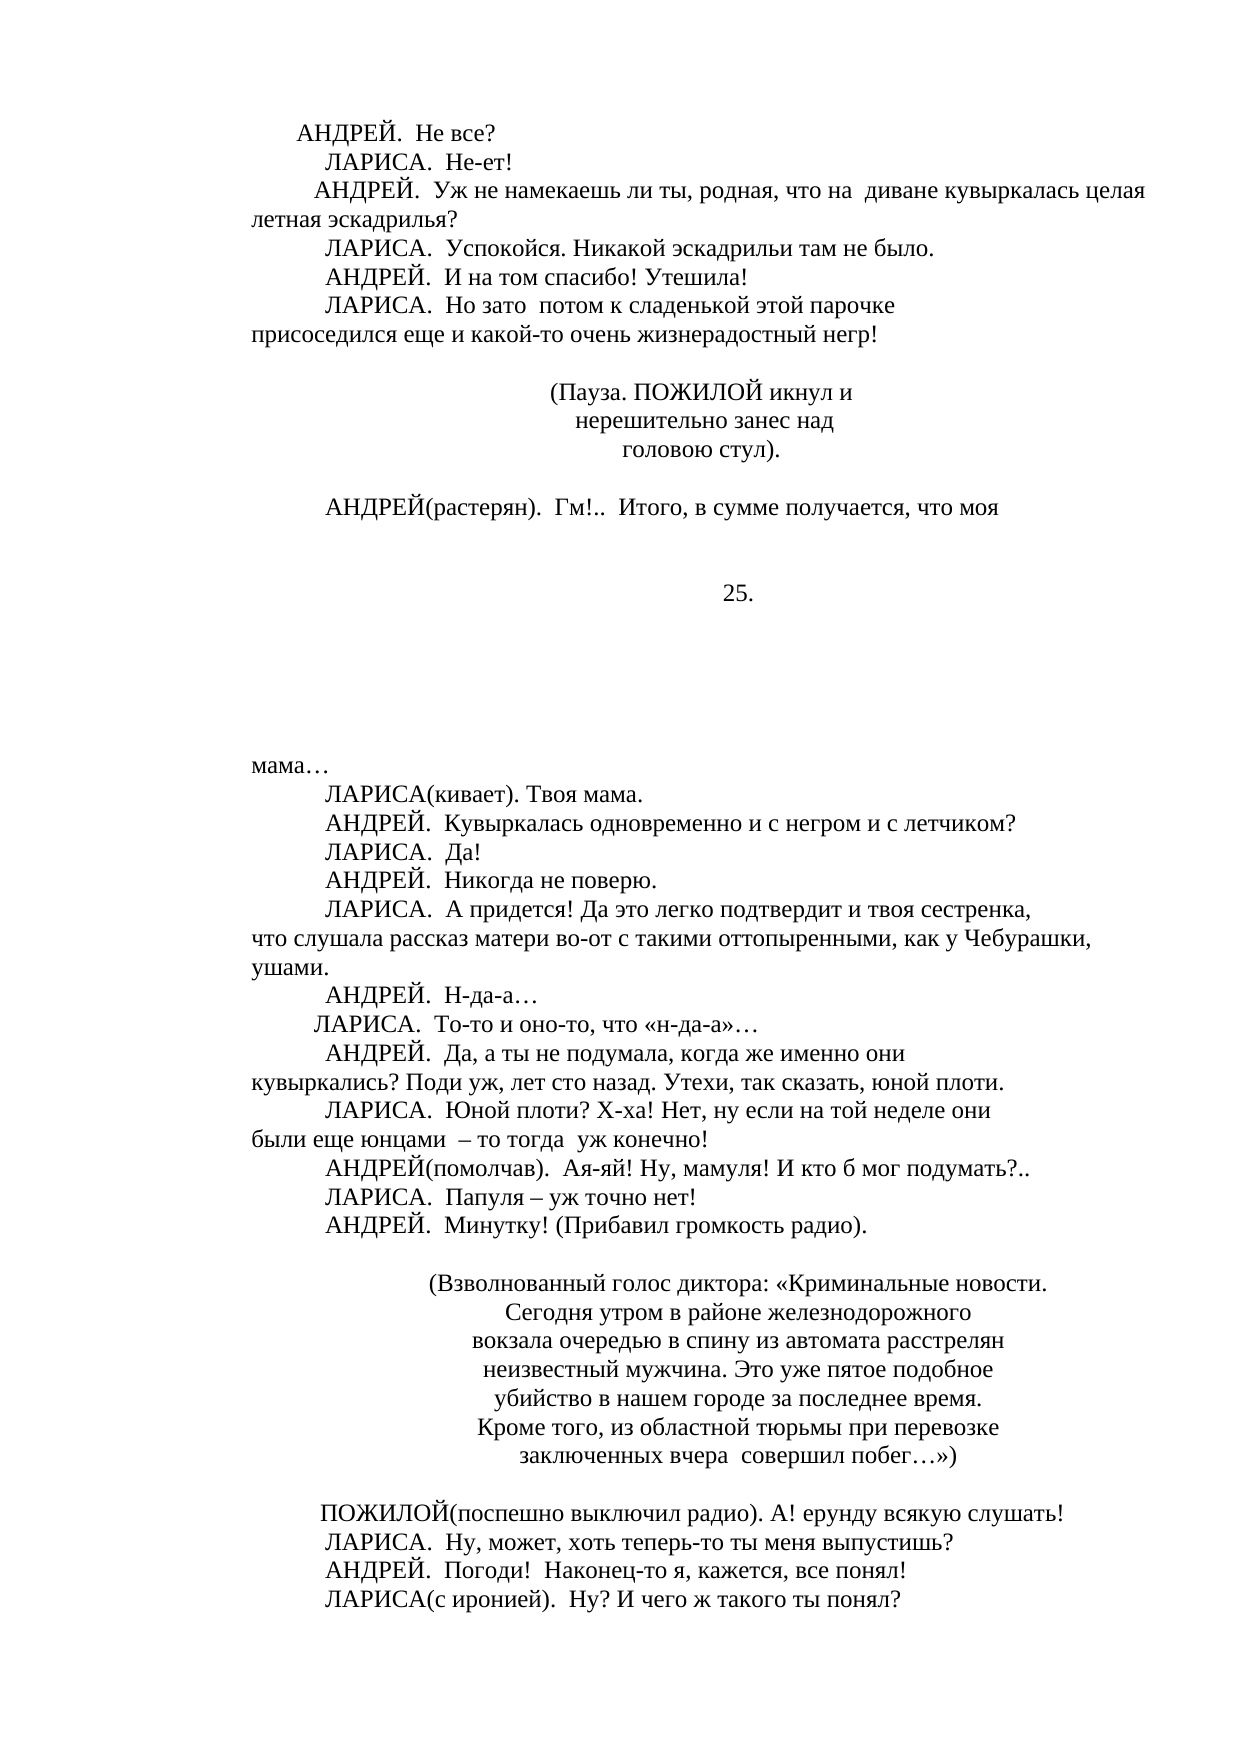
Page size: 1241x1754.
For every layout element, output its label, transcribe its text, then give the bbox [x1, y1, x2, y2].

text убийство в нашем городе за последнее время. [325, 1383, 1152, 1412]
text нерешительно занес над [251, 406, 1152, 434]
text заключенных вчера совершил побег…») [325, 1441, 1152, 1469]
text ЛАРИСА. Ну, может, хоть теперь-то ты меня выпустишь? [325, 1527, 1152, 1556]
text 25. [325, 578, 1152, 607]
text кувыркались? Поди уж, лет сто назад. Утехи, так сказать, юной плоти. [251, 1067, 1152, 1096]
text ЛАРИСА. Успокойся. Никакой эскадрильи там не было. [325, 233, 1152, 262]
text ЛАРИСА(кивает). Твоя мама. [325, 779, 1152, 808]
text Кроме того, из областной тюрьмы при перевозке [325, 1412, 1152, 1441]
text ЛАРИСА. Да! [325, 837, 1152, 866]
text вокзала очередью в спину из автомата расстрелян [325, 1326, 1152, 1354]
text ЛАРИСА. То-то и оно-то, что «н-да-а»… [251, 1009, 1152, 1038]
text АНДРЕЙ. Уж не намекаешь ли ты, родная, что на диване кувыркалась целая летная эскадрилья? [251, 176, 1152, 233]
text ЛАРИСА. Папуля – уж точно нет! [325, 1182, 1152, 1211]
text Сегодня утром в районе железнодорожного [325, 1297, 1152, 1326]
text (Пауза. ПОЖИЛОЙ икнул и [251, 377, 1152, 406]
text ЛАРИСА. Юной плоти? Х-ха! Нет, ну если на той неделе они [325, 1096, 1152, 1124]
text что слушала рассказ матери во-от с такими оттопыренными, как у Чебурашки, ушами. [251, 923, 1152, 981]
text ПОЖИЛОЙ(поспешно выключил радио). А! ерунду всякую слушать! [251, 1498, 1152, 1527]
text неизвестный мужчина. Это уже пятое подобное [325, 1354, 1152, 1383]
text АНДРЕЙ. Кувыркалась одновременно и с негром и с летчиком? [325, 808, 1152, 837]
text ЛАРИСА(с иронией). Ну? И чего ж такого ты понял? [325, 1584, 1152, 1613]
text АНДРЕЙ. Н-да-а… [325, 981, 1152, 1009]
text ЛАРИСА. А придется! Да это легко подтвердит и твоя сестренка, [325, 894, 1152, 923]
text АНДРЕЙ. И на том спасибо! Утешила! [325, 262, 1152, 291]
text АНДРЕЙ(растерян). Гм!.. Итого, в сумме получается, что моя [325, 492, 1152, 521]
text АНДРЕЙ. Не все? [177, 118, 1152, 147]
text (Взволнованный голос диктора: «Криминальные новости. [325, 1268, 1152, 1297]
text АНДРЕЙ. Погоди! Наконец-то я, кажется, все понял! [325, 1556, 1152, 1584]
text АНДРЕЙ. Никогда не поверю. [325, 866, 1152, 894]
text ЛАРИСА. Не-ет! [325, 147, 1152, 176]
text АНДРЕЙ. Да, а ты не подумала, когда же именно они [325, 1038, 1152, 1067]
text ЛАРИСА. Но зато потом к сладенькой этой парочке [325, 291, 1152, 319]
text АНДРЕЙ(помолчав). Ая-яй! Ну, мамуля! И кто б мог подумать?.. [325, 1153, 1152, 1182]
text АНДРЕЙ. Минутку! (Прибавил громкость радио). [325, 1211, 1152, 1239]
text головою стул). [251, 434, 1152, 463]
text мама… [251, 751, 1152, 779]
text присоседился еще и какой-то очень жизнерадостный негр! [251, 319, 1152, 348]
text были еще юнцами – то тогда уж конечно! [251, 1124, 1152, 1153]
